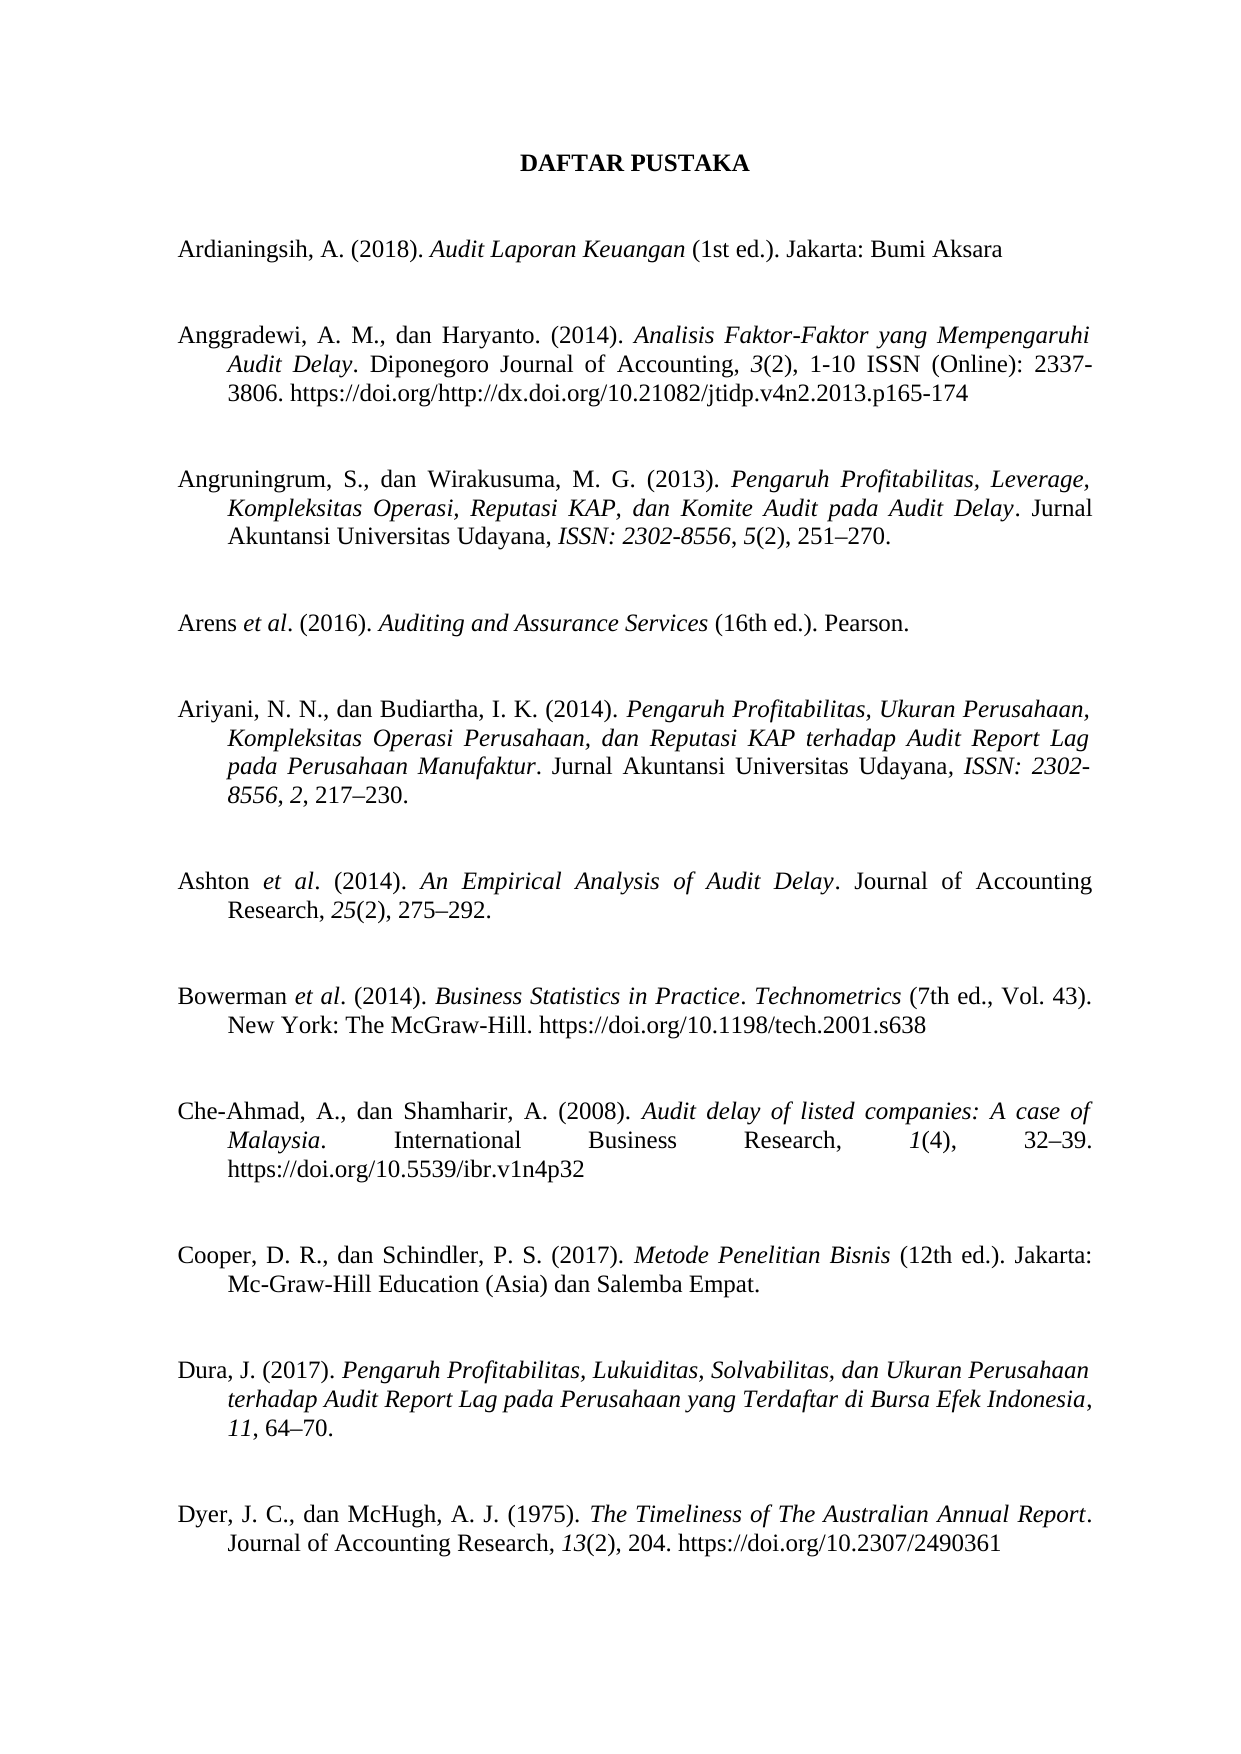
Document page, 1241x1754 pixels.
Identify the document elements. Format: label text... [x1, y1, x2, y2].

text Anggradewi, A. M., dan Haryanto. (2014). Analisis Faktor-Faktor yang Mempengaruhi Audit Delay. Diponegoro Journal of Accounting, 3(2), 1-10 ISSN (Online): 2337-3806. https://doi.org/http://dx.doi.org/10.21082/jtidp.v4n2.2013.p165-174 [177, 320, 1092, 406]
text Ardianingsih, A. (2018). Audit Laporan Keuangan (1st ed.). Jakarta: Bumi Aksara [177, 234, 1092, 263]
text Dyer, J. C., dan McHugh, A. J. (1975). The Timeliness of The Australian Annual Report. Journal of Accounting Research, 13(2), 204. https://doi.org/10.2307/2490361 [177, 1499, 1092, 1556]
text Bowerman et al. (2014). Business Statistics in Practice. Technometrics (7th ed., Vol. 43). New York: The McGraw-Hill. https://doi.org/10.1198/tech.2001.s638 [177, 981, 1092, 1039]
text Che-Ahmad, A., dan Shamharir, A. (2008). Audit delay of listed companies: A case of Malaysia. International Business Research, 1(4), 32–39. https://doi.org/10.5539/ibr.v1n4p32 [177, 1096, 1092, 1183]
text Dura, J. (2017). Pengaruh Profitabilitas, Lukuiditas, Solvabilitas, dan Ukuran Perusahaan terhadap Audit Report Lag pada Perusahaan yang Terdaftar di Bursa Efek Indonesia, 11, 64–70. [177, 1355, 1092, 1441]
text Arens et al. (2016). Auditing and Assurance Services (16th ed.). Pearson. [177, 608, 1092, 636]
text Angruningrum, S., dan Wirakusuma, M. G. (2013). Pengaruh Profitabilitas, Leverage, Kompleksitas Operasi, Reputasi KAP, dan Komite Audit pada Audit Delay. Jurnal Akuntansi Universitas Udayana, ISSN: 2302-8556, 5(2), 251–270. [177, 464, 1092, 550]
text Ariyani, N. N., dan Budiartha, I. K. (2014). Pengaruh Profitabilitas, Ukuran Perusahaan, Kompleksitas Operasi Perusahaan, dan Reputasi KAP terhadap Audit Report Lag pada Perusahaan Manufaktur. Jurnal Akuntansi Universitas Udayana, ISSN: 2302-8556, 2, 217–230. [177, 694, 1092, 809]
text Cooper, D. R., dan Schindler, P. S. (2017). Metode Penelitian Bisnis (12th ed.). Jakarta: Mc-Graw-Hill Education (Asia) dan Salemba Empat. [177, 1240, 1092, 1298]
text Ashton et al. (2014). An Empirical Analysis of Audit Delay. Journal of Accounting Research, 25(2), 275–292. [177, 866, 1092, 924]
subtitle DAFTAR PUSTAKA [177, 148, 1092, 176]
